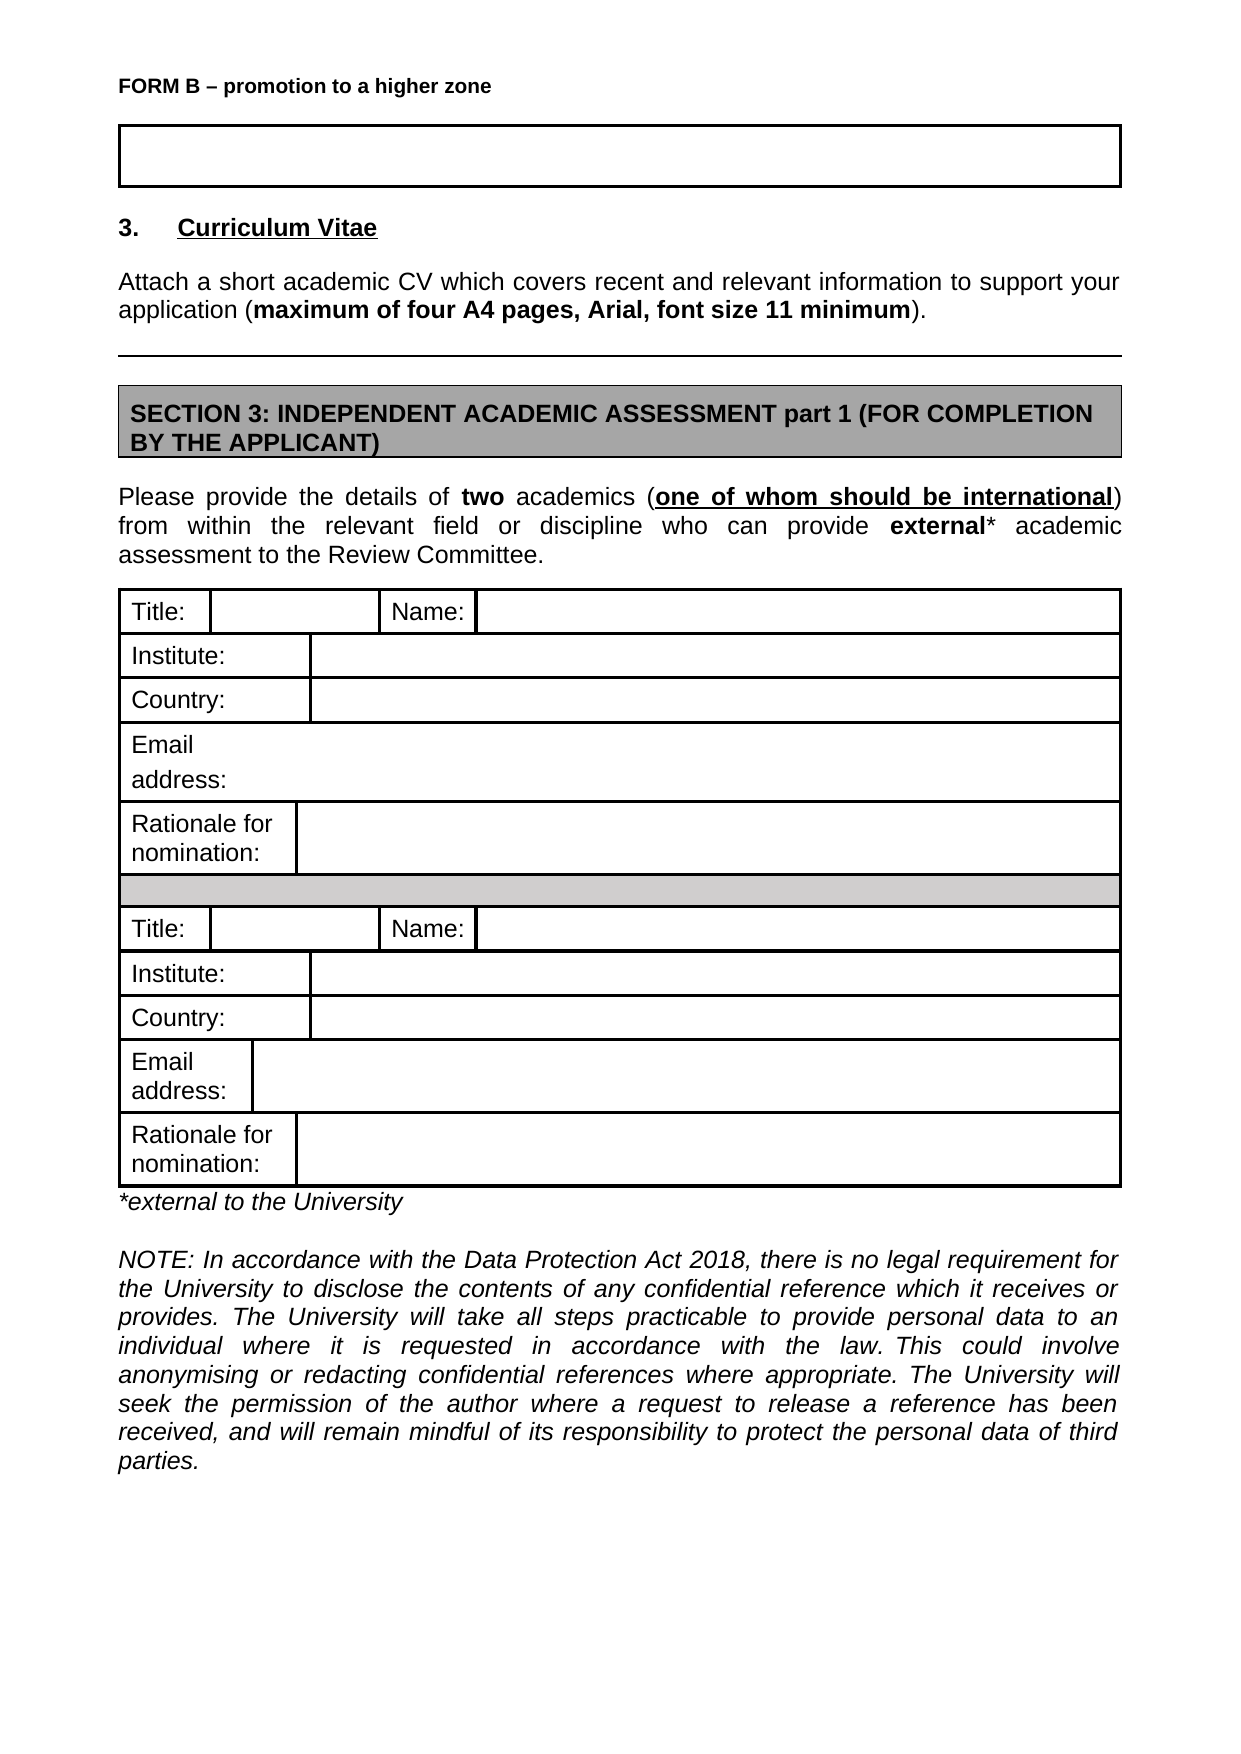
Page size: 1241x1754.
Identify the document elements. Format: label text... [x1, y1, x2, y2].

table_cell Email address: [121, 724, 1119, 800]
table_cell Rationale for nomination: [121, 1114, 295, 1184]
table_cell [121, 876, 1119, 905]
table_cell [312, 679, 1119, 721]
table_cell [298, 1114, 1119, 1184]
table_cell Country: [121, 679, 309, 721]
table_cell [312, 635, 1119, 676]
list Curriculum Vitae [118, 213, 1122, 242]
table_cell Institute: [121, 953, 309, 994]
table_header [121, 127, 1119, 185]
table_header SECTION 3: INDEPENDENT ACADEMIC ASSESSMENT part 1 (FOR COMPLETION BY THE APPLICANT) [119, 386, 1121, 456]
table_cell Email address: [121, 1041, 251, 1111]
table_cell Rationale for nomination: [121, 803, 295, 873]
table_cell [254, 1041, 1119, 1111]
table_cell [212, 908, 378, 949]
table_header [478, 591, 1119, 632]
text Attach a short academic CV which covers recent and relevant information to support your application (maximum of four A4 pages, Arial, font size 11 minimum). [118, 267, 1122, 324]
table_header [212, 591, 378, 632]
text Please provide the details of two academics (one of whom should be international) from within the relevant field or discipline who can provide external* academic assessment to the Review Committee. [118, 482, 1122, 569]
table_cell [312, 997, 1119, 1038]
text NOTE: In accordance with the Data Protection Act 2018, there is no legal requirement for the University to disclose the contents of any confidential reference which it receives or provides. The University will take all steps practicable to provide personal data to an individual where it is requested in accordance with the law. This could involve anonymising or redacting confidential references where appropriate. The University will seek the permission of the author where a request to release a reference has been received, and will remain mindful of its responsibility to protect the personal data of third parties. [118, 1245, 1122, 1475]
table_cell Institute: [121, 635, 309, 676]
table_header Title: [121, 591, 209, 632]
table_cell Title: [121, 908, 209, 949]
text *external to the University [118, 1188, 1122, 1216]
table_cell Name: [381, 908, 474, 949]
table_cell [298, 803, 1119, 873]
table_cell [478, 908, 1119, 949]
table_header Name: [381, 591, 474, 632]
table_cell [312, 953, 1119, 994]
table_cell Country: [121, 997, 309, 1038]
